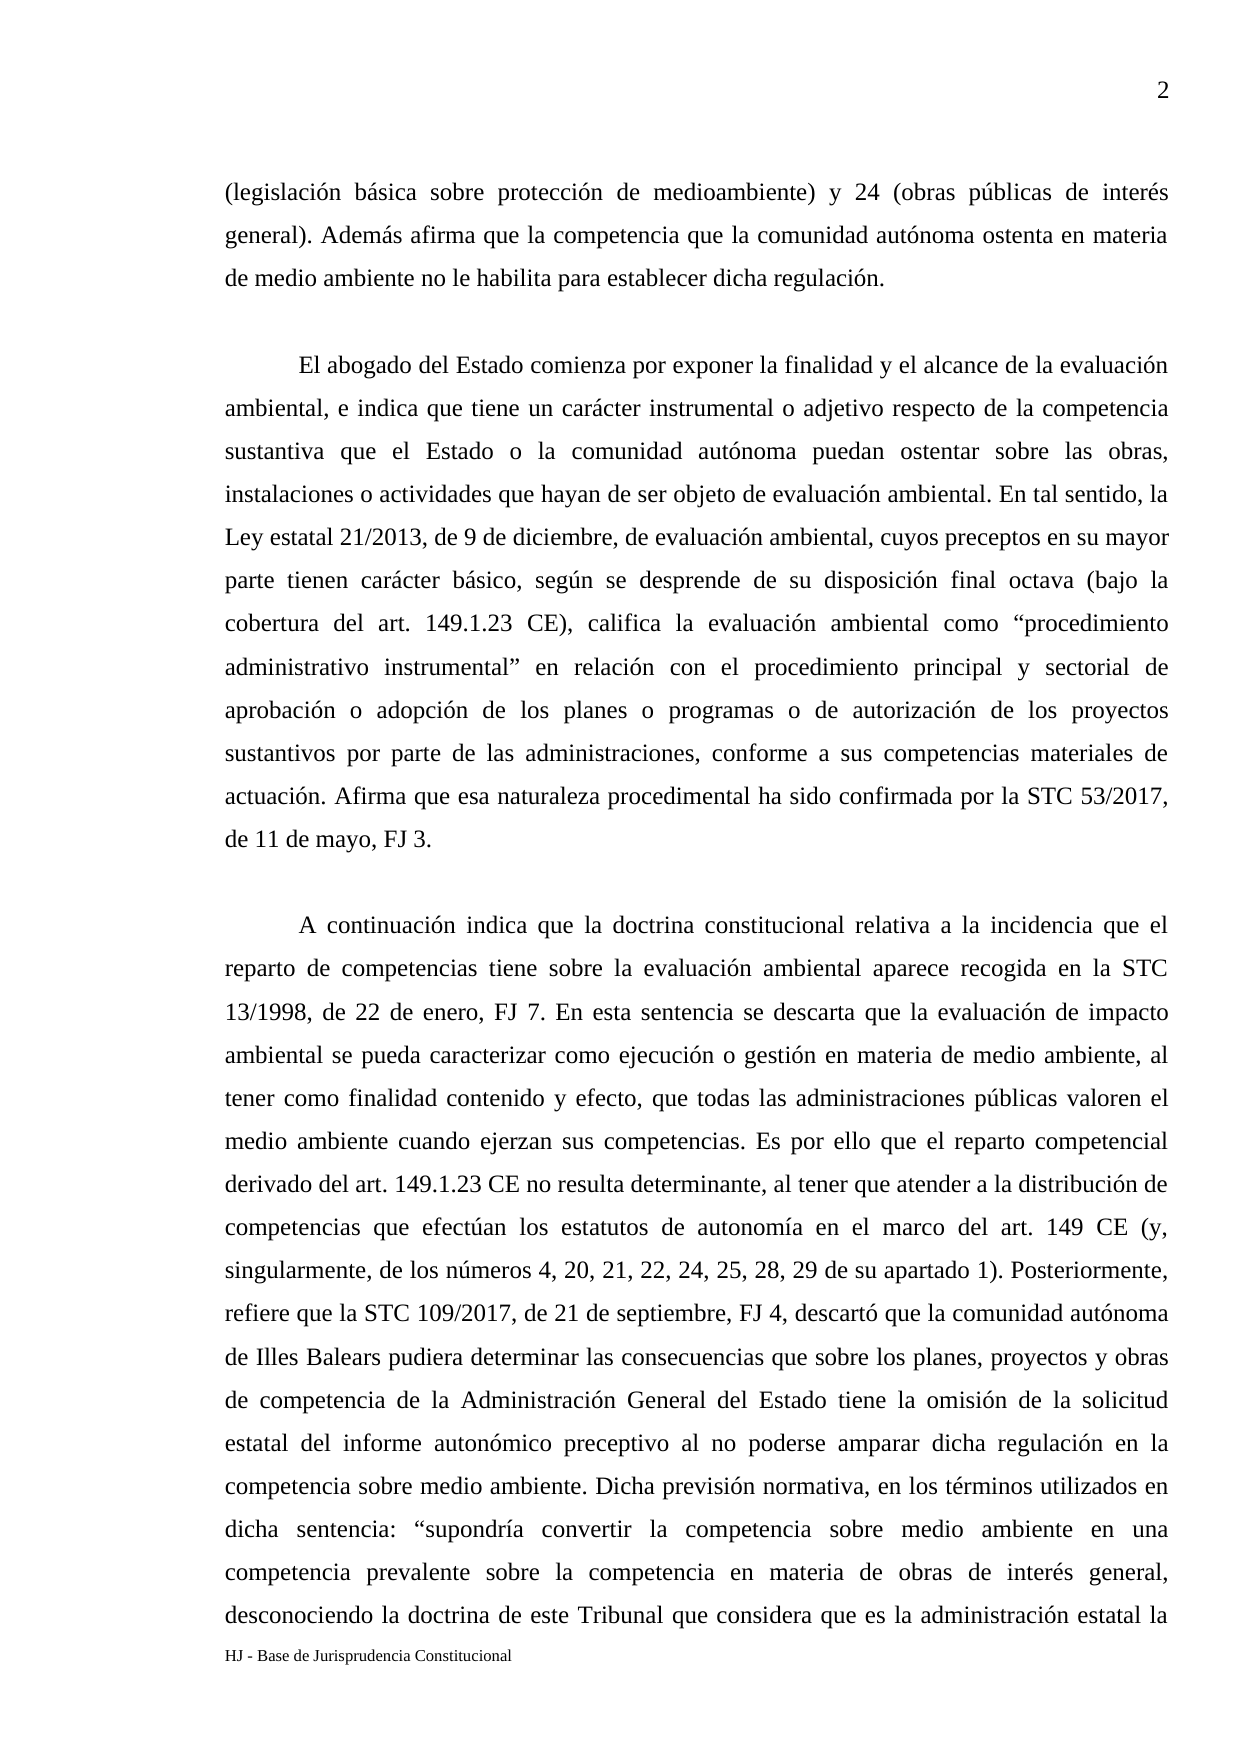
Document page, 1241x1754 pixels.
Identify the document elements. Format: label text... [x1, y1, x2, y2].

text El abogado del Estado comienza por exponer la finalidad y el alcance de la evaluación ambiental, e indica que tiene un carácter instrumental o adjetivo respecto de la competencia sustantiva que el Estado o la comunidad autónoma puedan ostentar sobre las obras, instalaciones o actividades que hayan de ser objeto de evaluación ambiental. En tal sentido, la Ley estatal 21/2013, de 9 de diciembre, de evaluación ambiental, cuyos preceptos en su mayor parte tienen carácter básico, según se desprende de su disposición final octava (bajo la cobertura del art. 149.1.23 CE), califica la evaluación ambiental como “procedimiento administrativo instrumental” en relación con el procedimiento principal y sectorial de aprobación o adopción de los planes o programas o de autorización de los proyectos sustantivos por parte de las administraciones, conforme a sus competencias materiales de actuación. Afirma que esa naturaleza procedimental ha sido confirmada por la STC 53/2017, de 11 de mayo, FJ 3. [224, 350, 1169, 853]
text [224, 910, 1169, 1629]
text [224, 177, 1169, 292]
